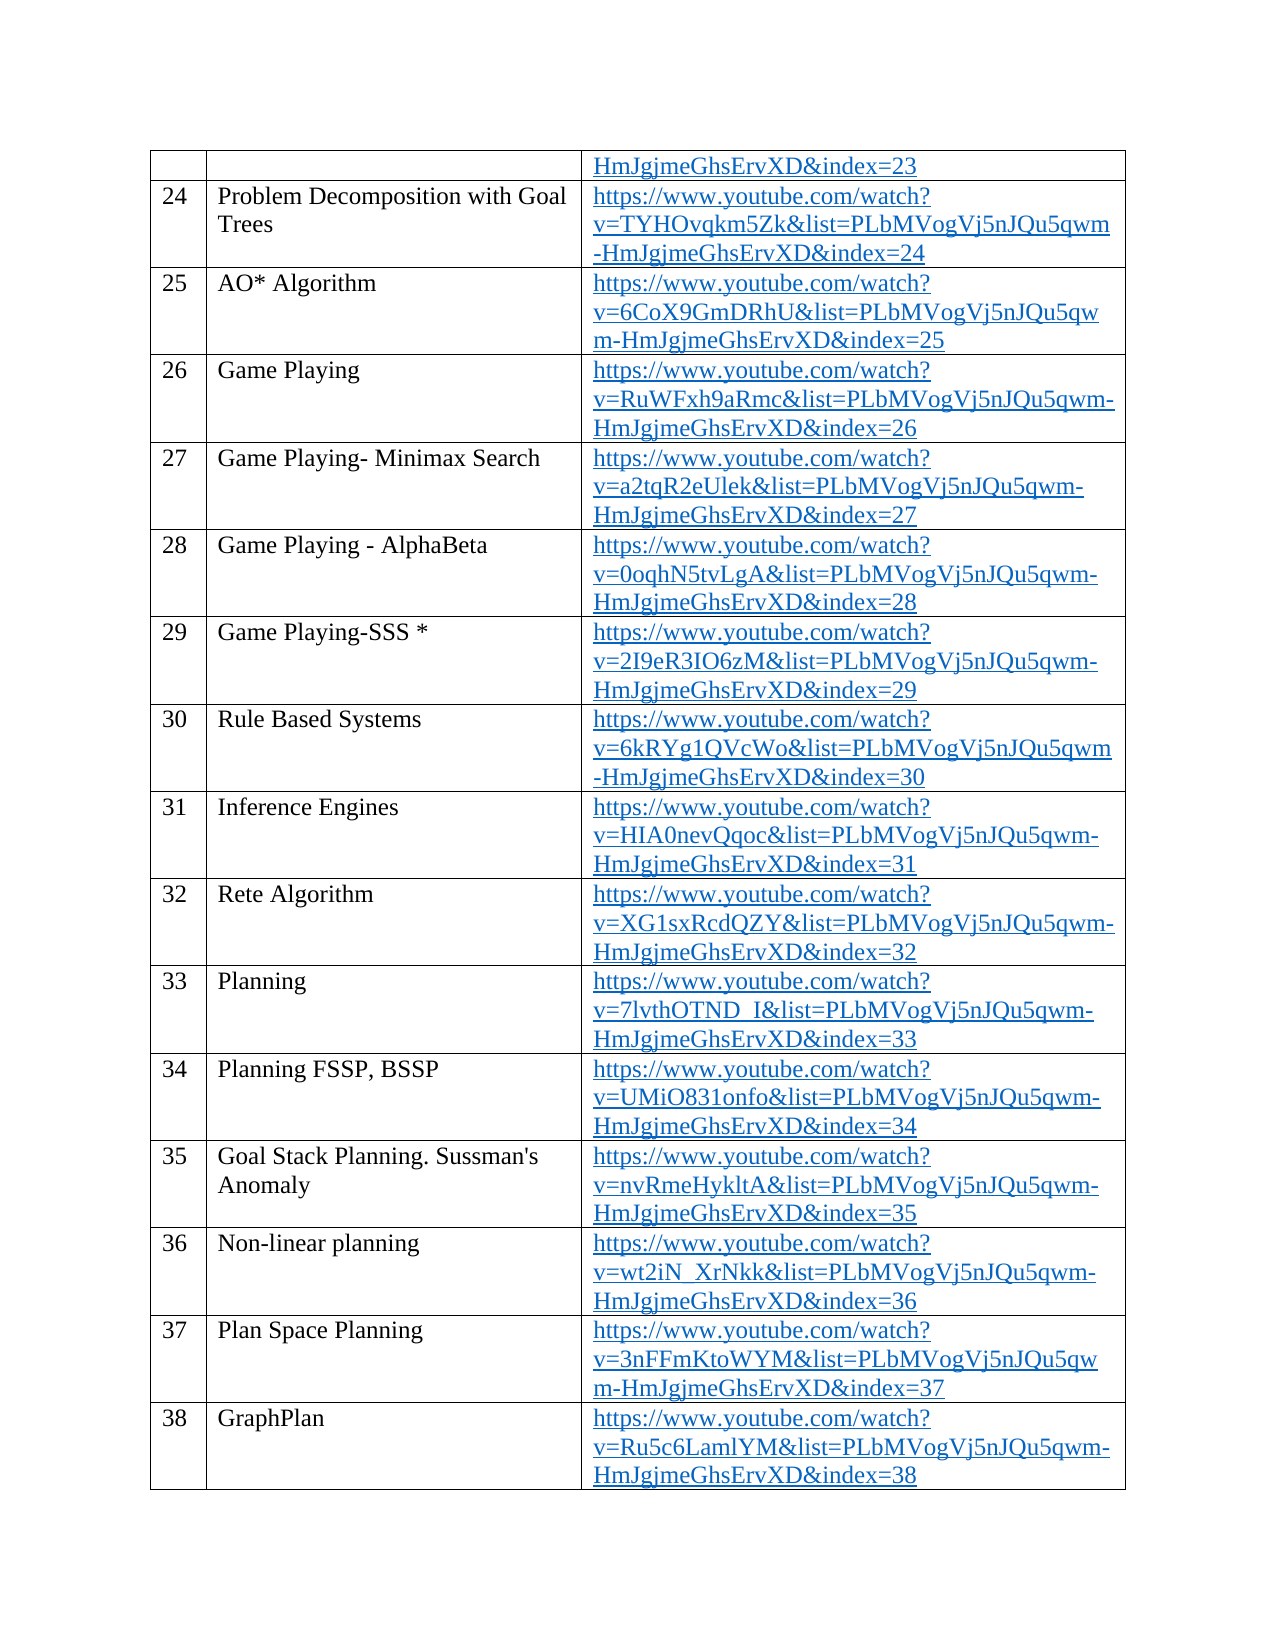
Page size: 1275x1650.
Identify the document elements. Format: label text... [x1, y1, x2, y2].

table_cell 33 [151, 966, 206, 1053]
table_cell Inference Engines [207, 792, 581, 878]
table_cell https://www.youtube.com/watch?v=6kRYg1QVcWo&list=PLbMVogVj5nJQu5qwm-HmJgjmeGhsErvXD&index=30 [582, 705, 1125, 791]
table_cell 34 [151, 1054, 206, 1140]
table_cell 24 [151, 181, 206, 267]
table_cell https://www.youtube.com/watch?v=wt2iN_XrNkk&list=PLbMVogVj5nJQu5qwm-HmJgjmeGhsErvXD&index=36 [582, 1228, 1125, 1314]
table_cell 32 [151, 879, 206, 965]
table_cell 28 [151, 530, 206, 616]
table_cell Planning [207, 966, 581, 1053]
table_cell https://www.youtube.com/watch?v=7lvthOTND_I&list=PLbMVogVj5nJQu5qwm-HmJgjmeGhsErvXD&index=33 [582, 966, 1125, 1053]
table_cell https://www.youtube.com/watch?v=HIA0nevQqoc&list=PLbMVogVj5nJQu5qwm-HmJgjmeGhsErvXD&index=31 [582, 792, 1125, 878]
table_cell https://www.youtube.com/watch?v=Ru5c6LamlYM&list=PLbMVogVj5nJQu5qwm-HmJgjmeGhsErvXD&index=38 [582, 1403, 1125, 1489]
table_cell https://www.youtube.com/watch?v=RuWFxh9aRmc&list=PLbMVogVj5nJQu5qwm-HmJgjmeGhsErvXD&index=26 [582, 355, 1125, 442]
table_cell https://www.youtube.com/watch?v=TYHOvqkm5Zk&list=PLbMVogVj5nJQu5qwm-HmJgjmeGhsErvXD&index=24 [582, 181, 1125, 267]
table_cell 23 [151, 151, 206, 180]
table_cell 27 [151, 443, 206, 529]
table_cell 37 [151, 1316, 206, 1402]
table_cell 36 [151, 1228, 206, 1314]
table_cell https://www.youtube.com/watch?v=3nFFmKtoWYM&list=PLbMVogVj5nJQu5qwm-HmJgjmeGhsErvXD&index=37 [582, 1316, 1125, 1402]
table_cell 29 [151, 617, 206, 703]
table_cell Planning FSSP, BSSP [207, 1054, 581, 1140]
table_cell https://www.youtube.com/watch?v=nvRmeHykltA&list=PLbMVogVj5nJQu5qwm-HmJgjmeGhsErvXD&index=35 [582, 1141, 1125, 1227]
table_cell GraphPlan [207, 1403, 581, 1489]
table_cell AO* Algorithm [207, 268, 581, 354]
table_cell Game Playing - AlphaBeta [207, 530, 581, 616]
table_cell 31 [151, 792, 206, 878]
table_cell 38 [151, 1403, 206, 1489]
table_cell https://www.youtube.com/watch?v=UMiO831onfo&list=PLbMVogVj5nJQu5qwm-HmJgjmeGhsErvXD&index=34 [582, 1054, 1125, 1140]
table_cell 35 [151, 1141, 206, 1227]
table_cell Game Playing [207, 355, 581, 442]
table_cell Problem Decomposition with Goal Trees [207, 181, 581, 267]
table_cell Non-linear planning [207, 1228, 581, 1314]
table_cell 25 [151, 268, 206, 354]
table_cell https://www.youtube.com/watch?v=6CoX9GmDRhU&list=PLbMVogVj5nJQu5qwm-HmJgjmeGhsErvXD&index=25 [582, 268, 1125, 354]
table_cell Game Playing- Minimax Search [207, 443, 581, 529]
table_cell Rete Algorithm [207, 879, 581, 965]
table_cell https://www.youtube.com/watch?v=a2tqR2eUlek&list=PLbMVogVj5nJQu5qwm-HmJgjmeGhsErvXD&index=27 [582, 443, 1125, 529]
table_cell https://www.youtube.com/watch?v=2I9eR3IO6zM&list=PLbMVogVj5nJQu5qwm-HmJgjmeGhsErvXD&index=29 [582, 617, 1125, 703]
table_cell https://www.youtube.com/watch?v=0oqhN5tvLgA&list=PLbMVogVj5nJQu5qwm-HmJgjmeGhsErvXD&index=28 [582, 530, 1125, 616]
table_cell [582, 151, 1125, 180]
table_cell 30 [151, 705, 206, 791]
table_cell https://www.youtube.com/watch?v=XG1sxRcdQZY&list=PLbMVogVj5nJQu5qwm-HmJgjmeGhsErvXD&index=32 [582, 879, 1125, 965]
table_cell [207, 151, 581, 180]
table_cell Goal Stack Planning. Sussman's Anomaly [207, 1141, 581, 1227]
table_cell Game Playing-SSS * [207, 617, 581, 703]
table_cell Rule Based Systems [207, 705, 581, 791]
table_cell Plan Space Planning [207, 1316, 581, 1402]
table_cell 26 [151, 355, 206, 442]
